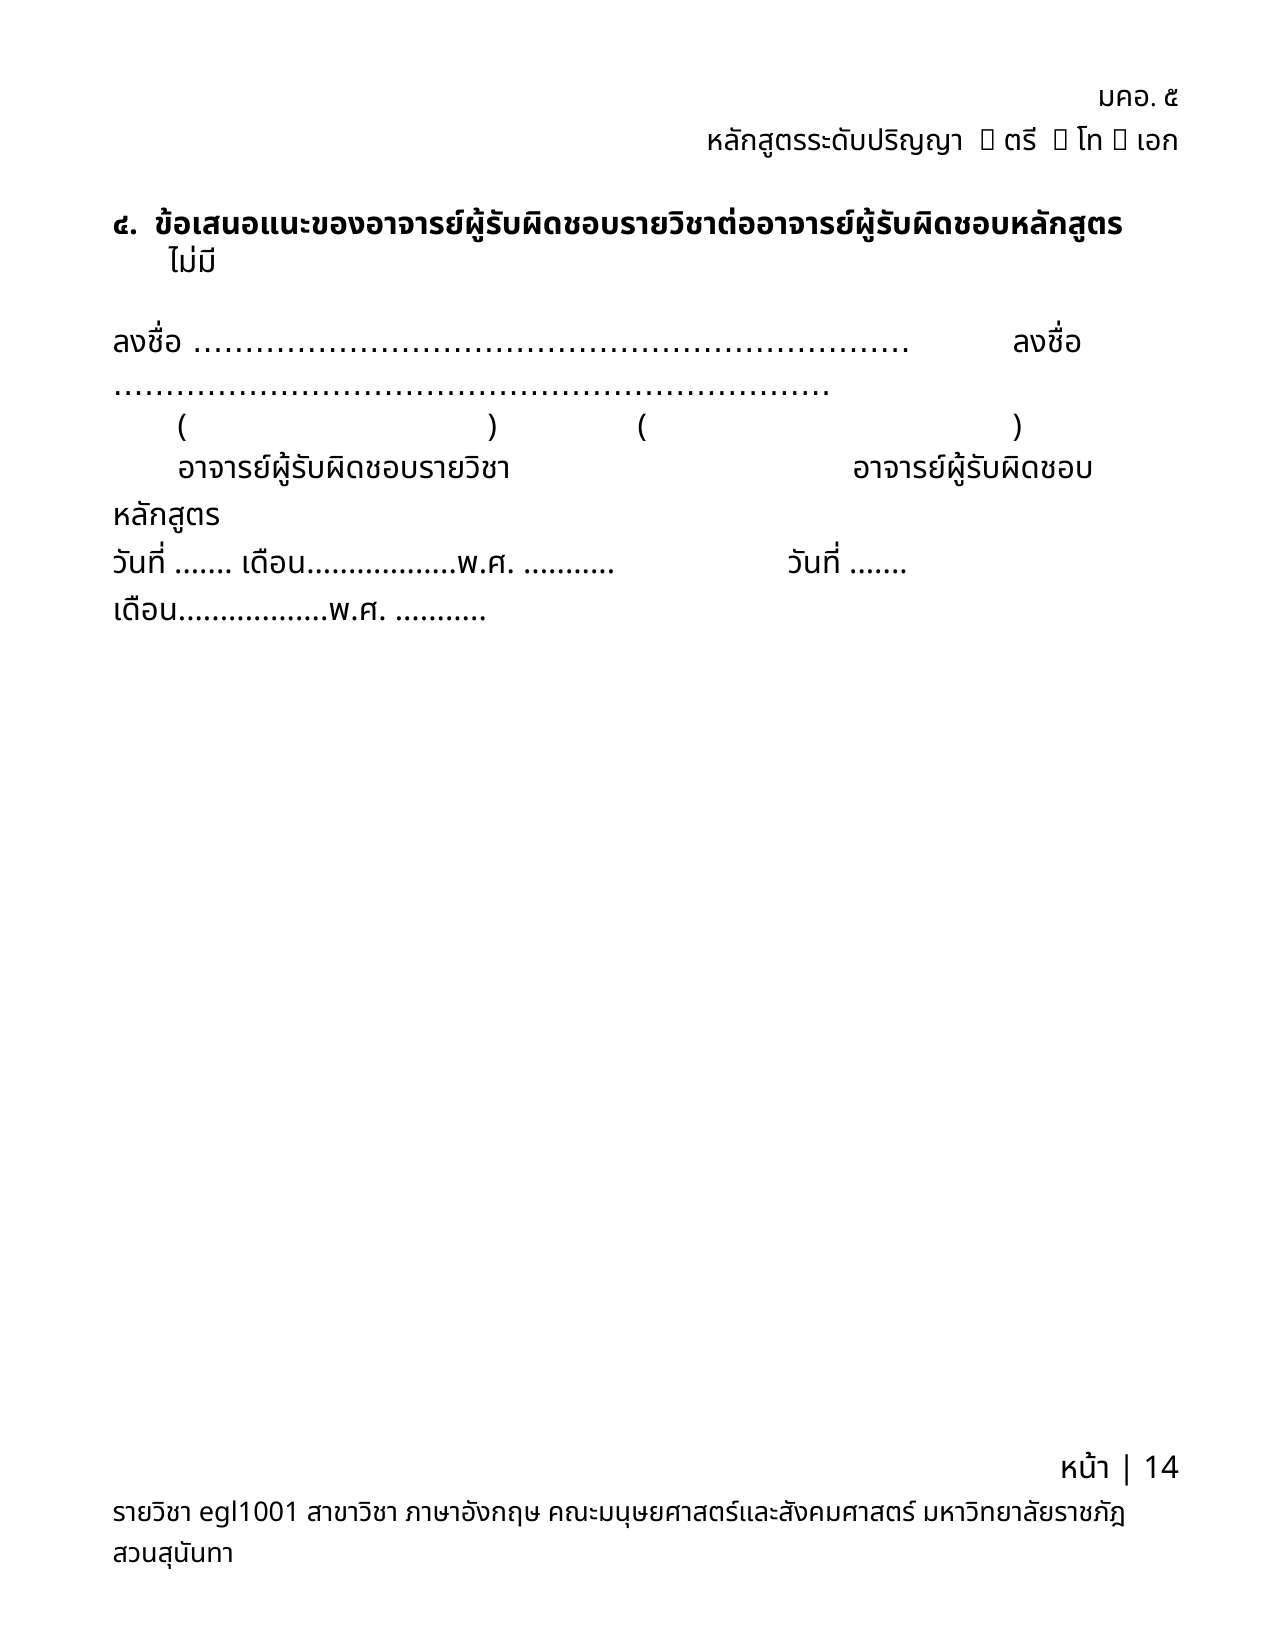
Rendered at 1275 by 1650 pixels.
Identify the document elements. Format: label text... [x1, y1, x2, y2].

text ลงชื่อ …………………………………………………………… ลงชื่อ …………………………………………………………… [112, 319, 1179, 403]
text ( ) ( ) [112, 403, 1179, 446]
text อาจารย์ผู้รับผิดชอบรายวิชา อาจารย์ผู้รับผิดชอบหลักสูตร [112, 446, 1112, 540]
text ไม่มี [112, 242, 1179, 280]
text วันที่ ....... เดือน..................พ.ศ. ........... วันที่ ....... เดือน..................พ.ศ. ........... [112, 540, 1112, 635]
text ๔. ข้อเสนอแนะของอาจารย์ผู้รับผิดชอบรายวิชาต่ออาจารย์ผู้รับผิดชอบหลักสูตร [112, 203, 1179, 242]
